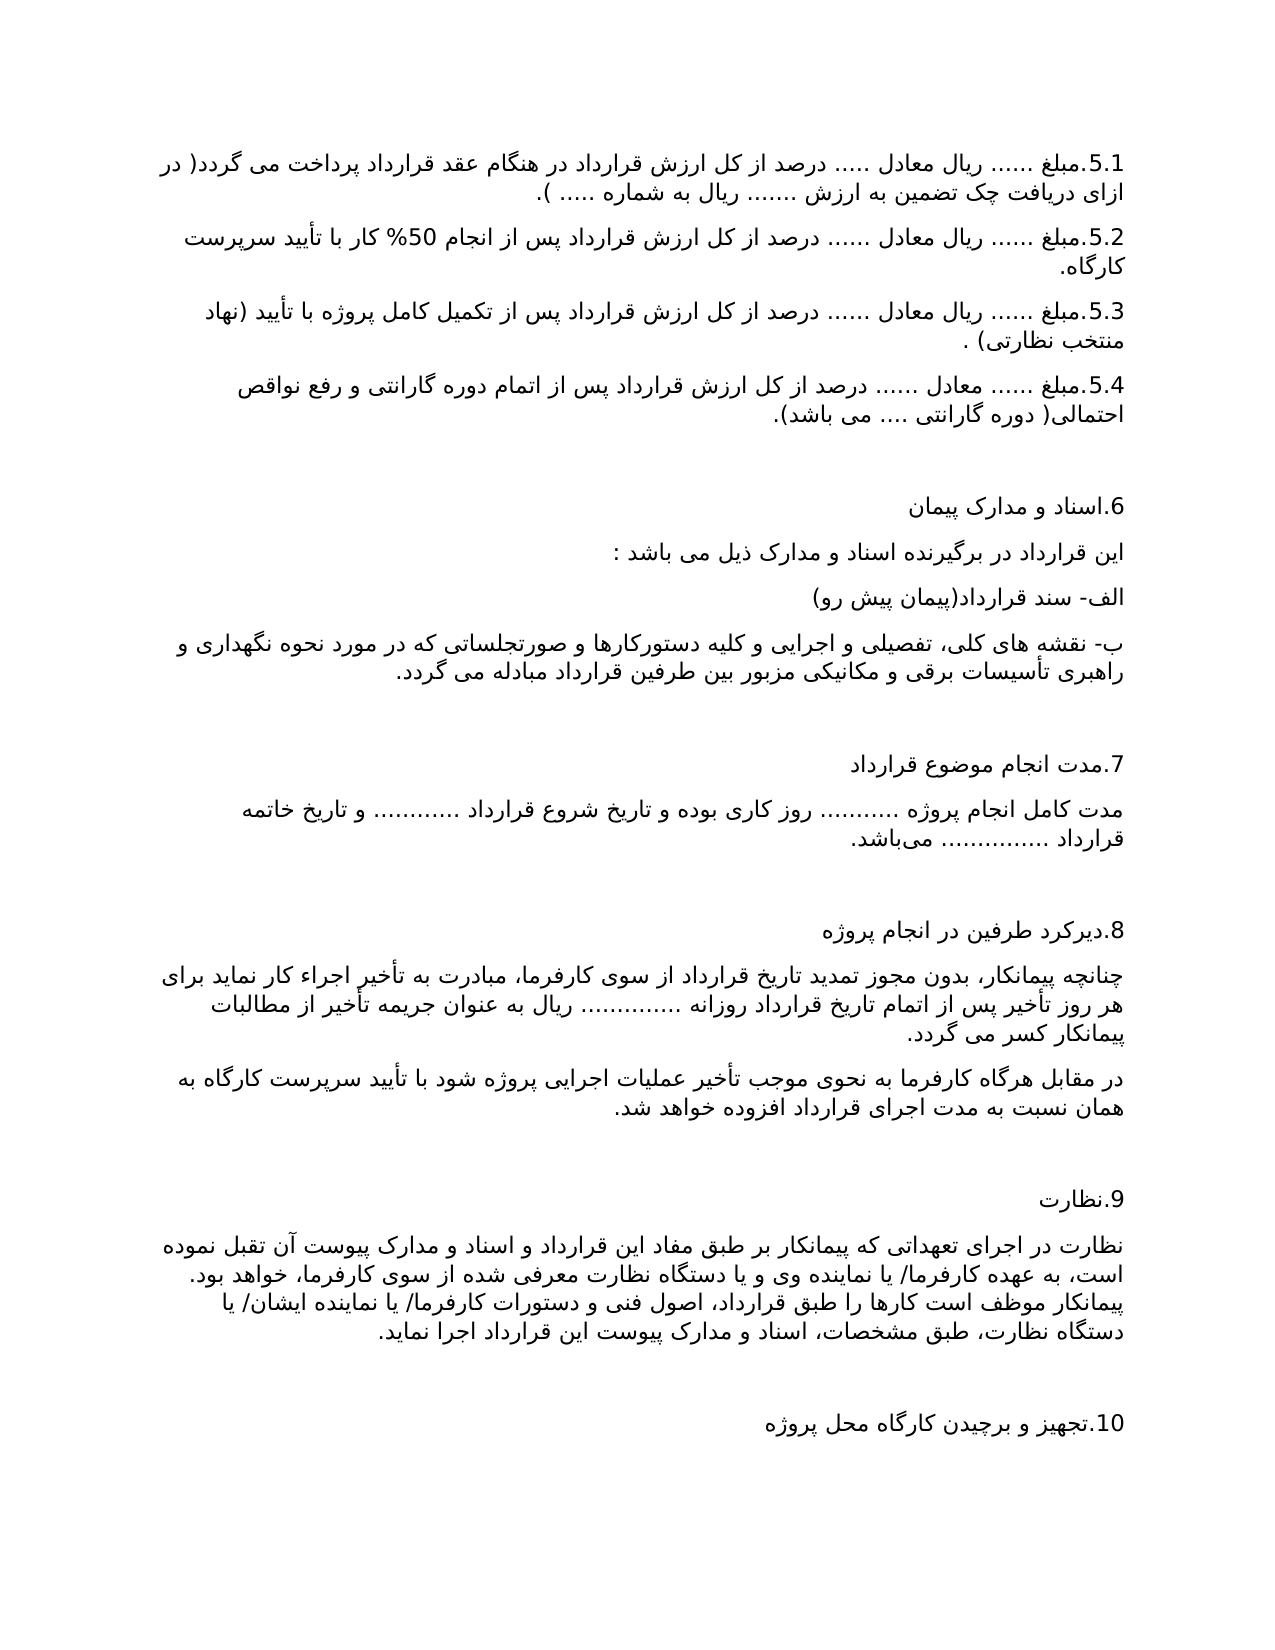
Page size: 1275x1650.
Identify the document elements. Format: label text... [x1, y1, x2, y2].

text این قرارداد در برگیرنده اسناد و مدارک ذیل می باشد : [150, 539, 1125, 566]
text نظارت در اجرای تعهداتی که پیمانکار بر طبق مفاد این قرارداد و اسناد و مدارک پیوست آن تقبل نموده است، به عهده کارفرما/ یا نماینده وی و یا دستگاه نظارت معرفی شده از سوی کارفرما، خواهد بود. پیمانکار موظف است کارها را طبق قرارداد، اصول فنی و دستورات کارفرما/ یا نماینده ایشان/ یا دستگاه نظارت، طبق مشخصات، اسناد و مدارک پیوست این قرارداد اجرا نماید. [150, 1232, 1125, 1345]
text در مقابل هرگاه کارفرما به نحوی موجب تأخیر عملیات اجرایی پروژه شود با تأیید سرپرست کارگاه به همان نسبت به مدت اجرای قرارداد افزوده خواهد شد. [150, 1066, 1125, 1121]
text 5.4.مبلغ ...... معادل ...... درصد از کل ارزش قرارداد پس از اتمام دوره گارانتی و رفع نواقص احتمالی( دوره گارانتی .... می باشد). [150, 372, 1125, 428]
text الف- سند قرارداد(پیمان پیش رو) [150, 584, 1125, 611]
text 5.1.مبلغ ...... ریال معادل ..... درصد از کل ارزش قرارداد در هنگام عقد قرارداد پرداخت می گردد( در ازای دریافت چک تضمین به ارزش ....... ریال به شماره ..... ). [150, 150, 1125, 205]
text 7.مدت انجام موضوع قرارداد [150, 751, 1125, 777]
text 9.نظارت [150, 1187, 1125, 1213]
text 8.دیرکرد طرفین در انجام پروژه [150, 917, 1125, 944]
text 10.تجهیز و برچیدن کارگاه محل پروژه [150, 1411, 1125, 1437]
text 5.3.مبلغ ...... ریال معادل ...... درصد از کل ارزش قرارداد پس از تکمیل کامل پروژه با تأیید (نهاد منتخب نظارتی) . [150, 298, 1125, 354]
text مدت کامل انجام پروژه ........... روز کاری بوده و تاریخ شروع قرارداد ............ و تاریخ خاتمه قرارداد ............... می‌باشد. [150, 796, 1125, 852]
text 6.اسناد و مدارک پیمان [150, 493, 1125, 520]
text چنانچه پیمانکار، بدون مجوز تمدید تاریخ قرارداد از سوی کارفرما، مبادرت به تأخیر اجراء کار نماید برای هر روز تأخیر پس از اتمام تاریخ قرارداد روزانه .............. ریال به عنوان جریمه تأخیر از مطالبات پیمانکار کسر می گردد. [150, 963, 1125, 1047]
text ب- نقشه های کلی، تفصیلی و اجرایی و کلیه دستورکارها و صورتجلساتی که در مورد نحوه نگهداری و راهبری تأسیسات برقی و مکانیکی مزبور بین طرفین قرارداد مبادله می گردد. [150, 630, 1125, 685]
text 5.2.مبلغ ...... ریال معادل ...... درصد از کل ارزش قرارداد پس از انجام 50% کار با تأیید سرپرست کارگاه. [150, 224, 1125, 279]
